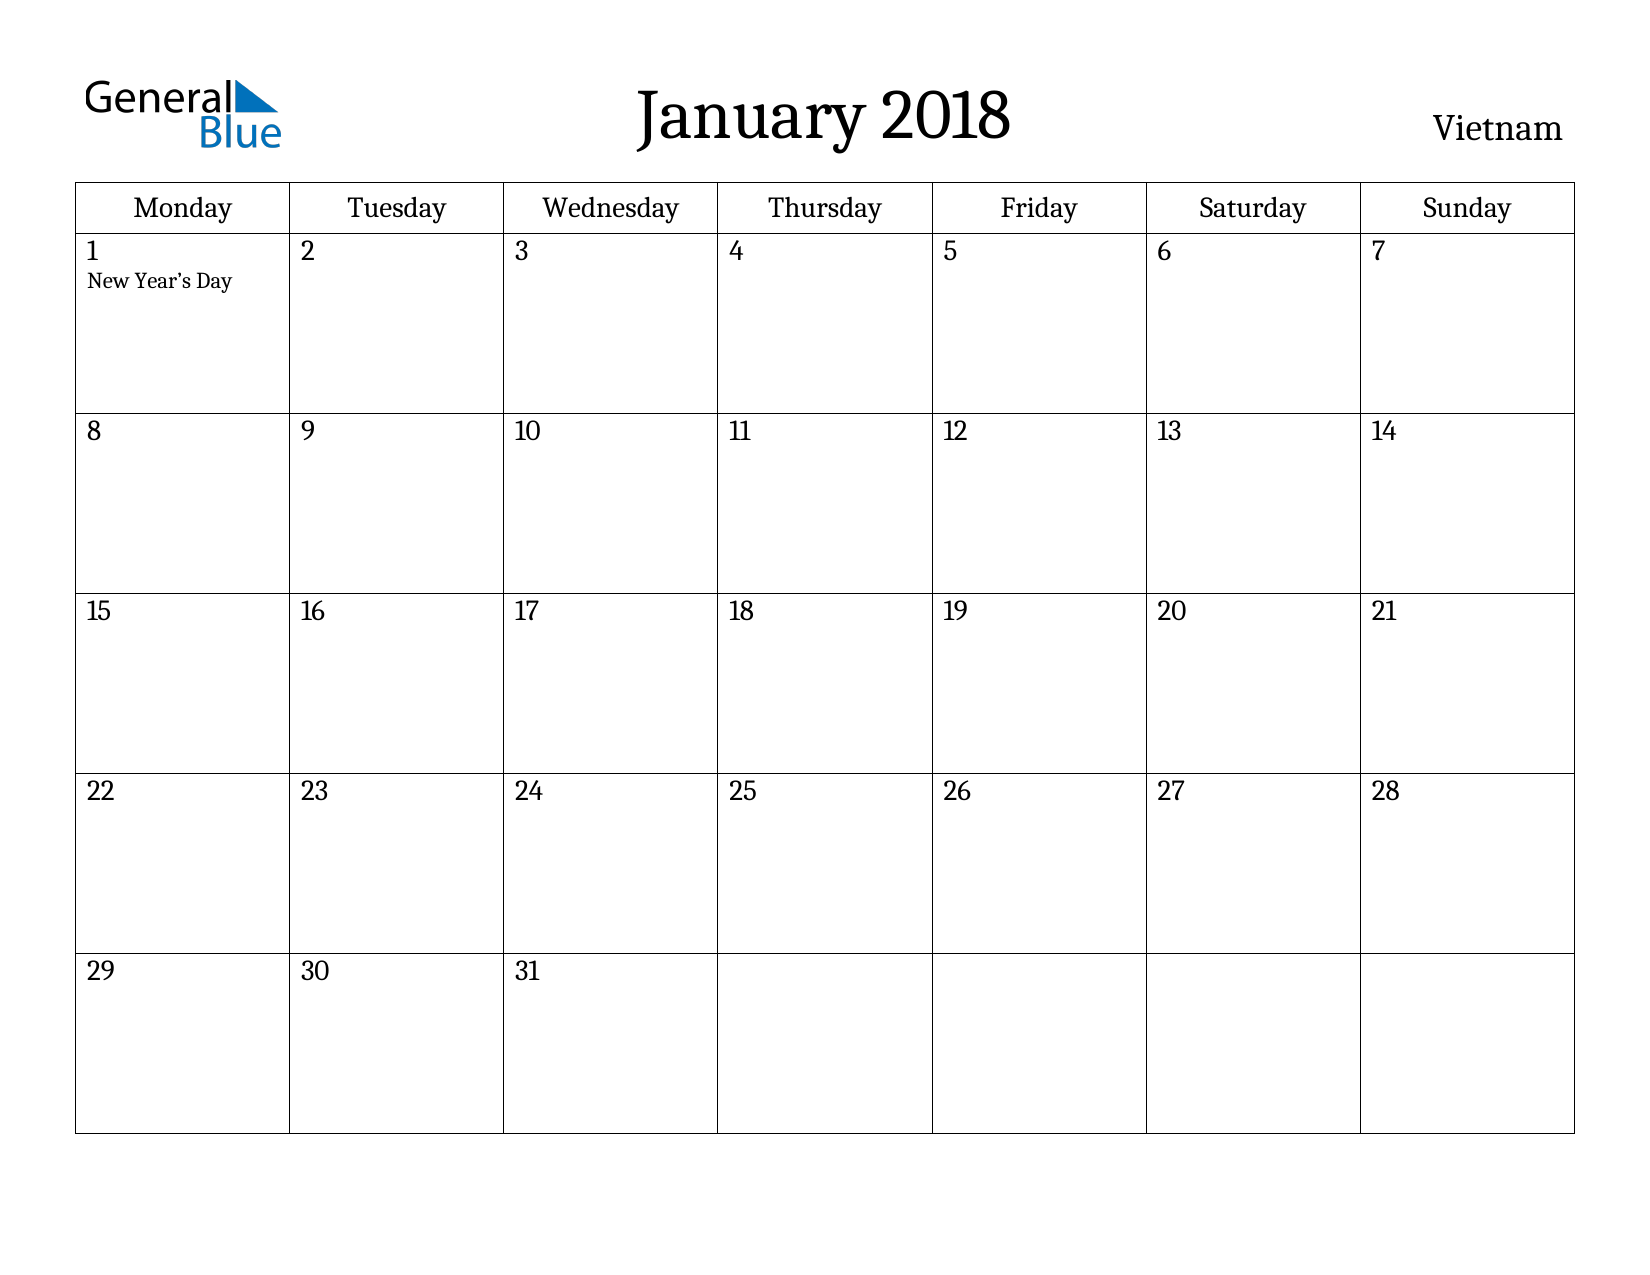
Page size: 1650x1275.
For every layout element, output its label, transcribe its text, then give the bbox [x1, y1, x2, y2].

table_cell [1147, 988, 1360, 1133]
table_cell [1361, 988, 1574, 1133]
table_cell [933, 954, 1146, 987]
table_cell [76, 808, 289, 953]
table_cell 28 [1361, 774, 1574, 807]
table_cell [1361, 954, 1574, 987]
table_cell 31 [504, 954, 717, 987]
table_cell [290, 627, 503, 773]
table_cell Thursday [718, 183, 932, 233]
table_header January 2018 [504, 75, 1146, 182]
table_cell 21 [1361, 594, 1574, 627]
table_cell Saturday [1147, 183, 1360, 233]
table_cell 14 [1361, 414, 1574, 447]
table_cell [1147, 808, 1360, 953]
table_cell [290, 267, 503, 413]
table_cell [718, 627, 932, 773]
table_cell 25 [718, 774, 932, 807]
table_cell [504, 627, 717, 773]
table_cell 7 [1361, 234, 1574, 267]
table_cell [933, 988, 1146, 1133]
table_cell [1361, 267, 1574, 413]
table_cell 11 [718, 414, 932, 447]
table_cell 10 [504, 414, 717, 447]
table_cell [1361, 627, 1574, 773]
table_cell Tuesday [290, 183, 503, 233]
table_cell 27 [1147, 774, 1360, 807]
table_cell 2 [290, 234, 503, 267]
table_cell [76, 988, 289, 1133]
table_cell 6 [1147, 234, 1360, 267]
table_cell [1361, 448, 1574, 593]
table_cell [1147, 267, 1360, 413]
table_cell 3 [504, 234, 717, 267]
table_cell [933, 627, 1146, 773]
table_cell 13 [1147, 414, 1360, 447]
table_cell [290, 448, 503, 593]
table_cell 30 [290, 954, 503, 987]
table_cell 12 [933, 414, 1146, 447]
table_cell [76, 627, 289, 773]
table_header [76, 75, 503, 182]
table_cell 29 [76, 954, 289, 987]
table_cell [504, 448, 717, 593]
table_cell [290, 988, 503, 1133]
table_cell [718, 954, 932, 987]
table_cell 8 [76, 414, 289, 447]
table_cell 4 [718, 234, 932, 267]
table_cell 15 [76, 594, 289, 627]
table_cell 9 [290, 414, 503, 447]
table_cell 26 [933, 774, 1146, 807]
table_cell [76, 448, 289, 593]
table_cell [1361, 808, 1574, 953]
table_cell [504, 267, 717, 413]
table_cell 22 [76, 774, 289, 807]
table_cell [504, 808, 717, 953]
table_cell [504, 988, 717, 1133]
table_cell 17 [504, 594, 717, 627]
table_cell 19 [933, 594, 1146, 627]
table_cell 16 [290, 594, 503, 627]
picture [86, 80, 281, 148]
table_cell [933, 267, 1146, 413]
table_cell [1147, 954, 1360, 987]
table_cell 20 [1147, 594, 1360, 627]
table_cell New Year’s Day [76, 267, 289, 413]
table_cell [1147, 627, 1360, 773]
table_cell Friday [933, 183, 1146, 233]
table_cell 24 [504, 774, 717, 807]
table_cell 18 [718, 594, 932, 627]
table_cell 1 [76, 234, 289, 267]
table_cell [718, 988, 932, 1133]
table_cell Sunday [1361, 183, 1574, 233]
table_header Vietnam [1146, 75, 1574, 182]
table_cell Wednesday [504, 183, 717, 233]
table_cell Monday [76, 183, 289, 233]
table_cell 23 [290, 774, 503, 807]
table_cell [1147, 448, 1360, 593]
table_cell [933, 448, 1146, 593]
table_cell [718, 267, 932, 413]
table_cell [718, 448, 932, 593]
table_cell [290, 808, 503, 953]
table_cell 5 [933, 234, 1146, 267]
table_cell [933, 808, 1146, 953]
table_cell [718, 808, 932, 953]
